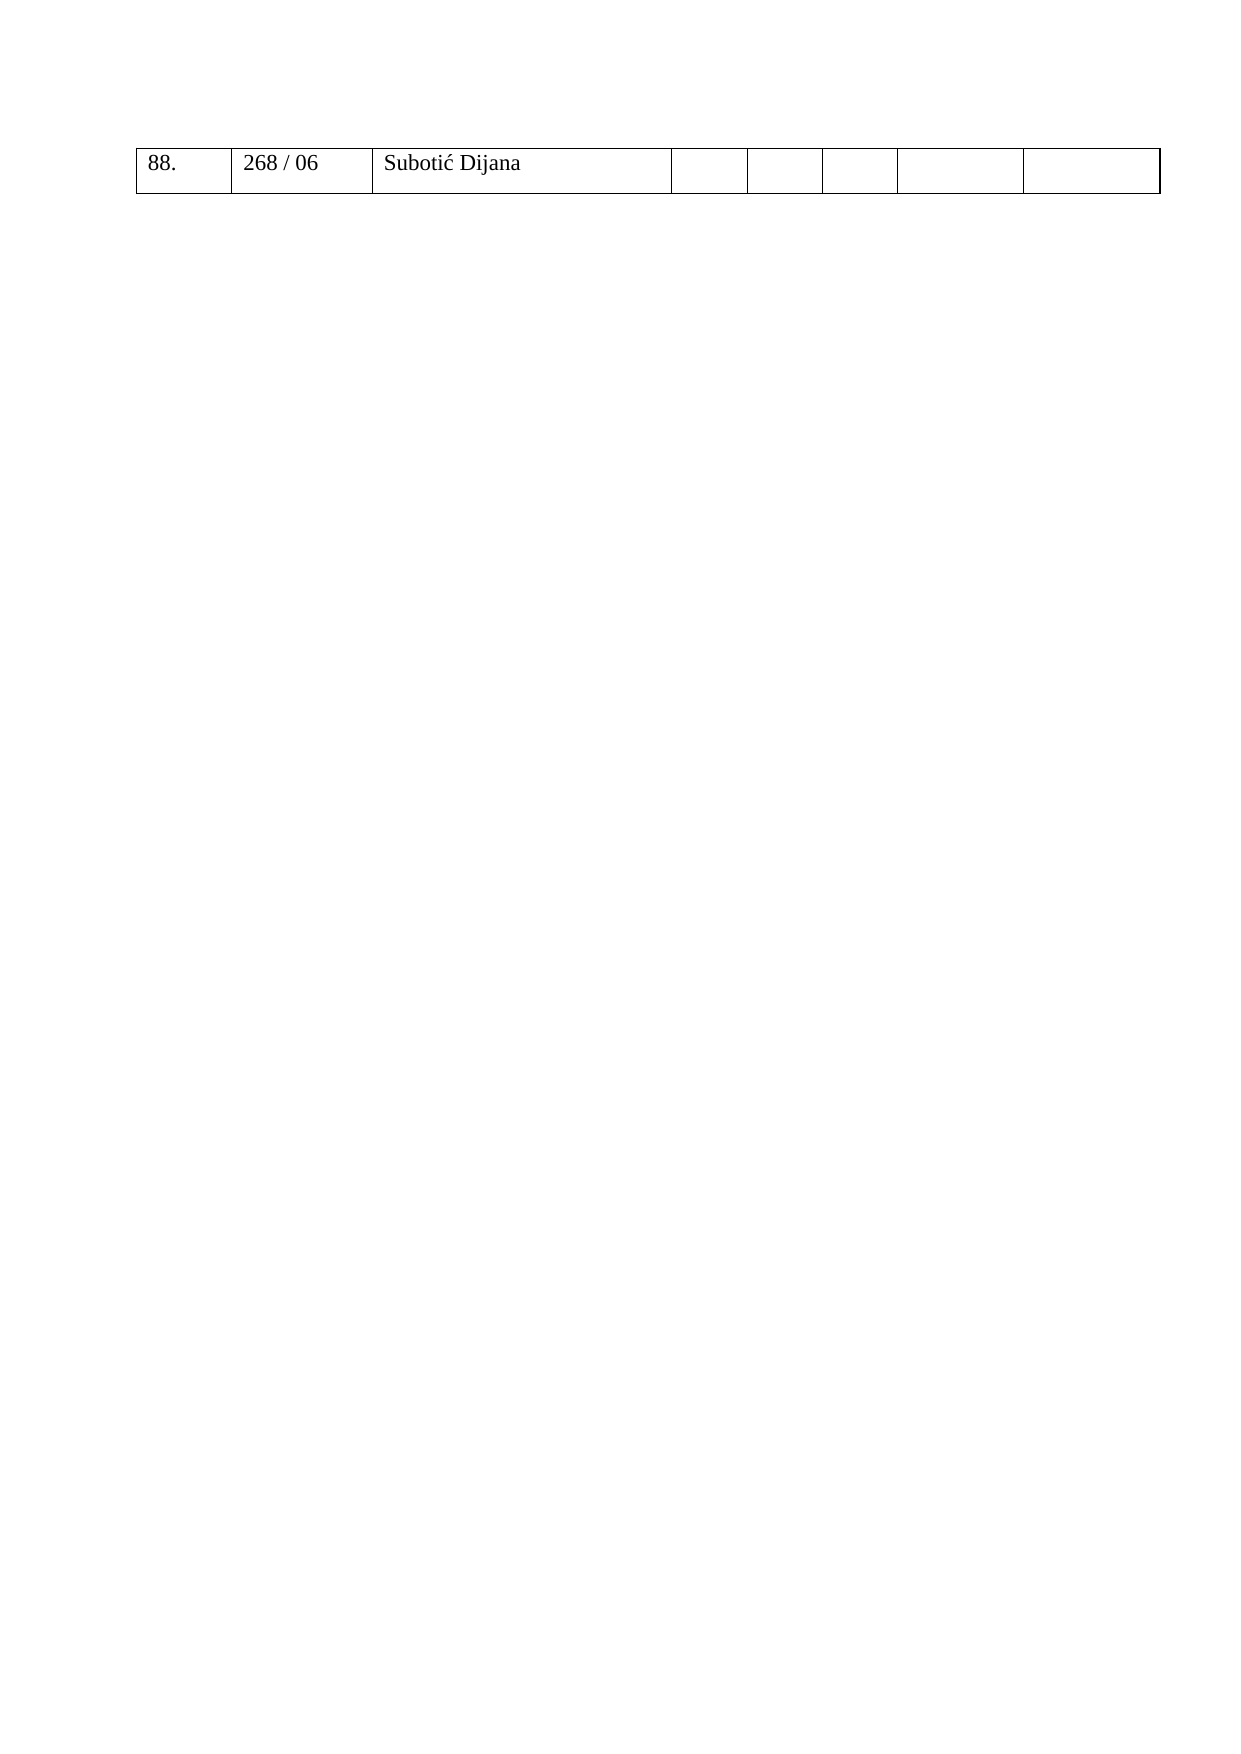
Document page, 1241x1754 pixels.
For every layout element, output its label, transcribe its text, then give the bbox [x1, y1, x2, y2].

table_cell [748, 149, 822, 193]
table_cell 88. [137, 149, 231, 193]
table_cell 268 / 06 [232, 149, 372, 193]
table_cell [898, 149, 1023, 193]
table_cell [672, 149, 747, 193]
table_cell Subotić Dijana [373, 149, 671, 193]
table_cell [823, 149, 897, 193]
table_cell [1024, 149, 1159, 193]
